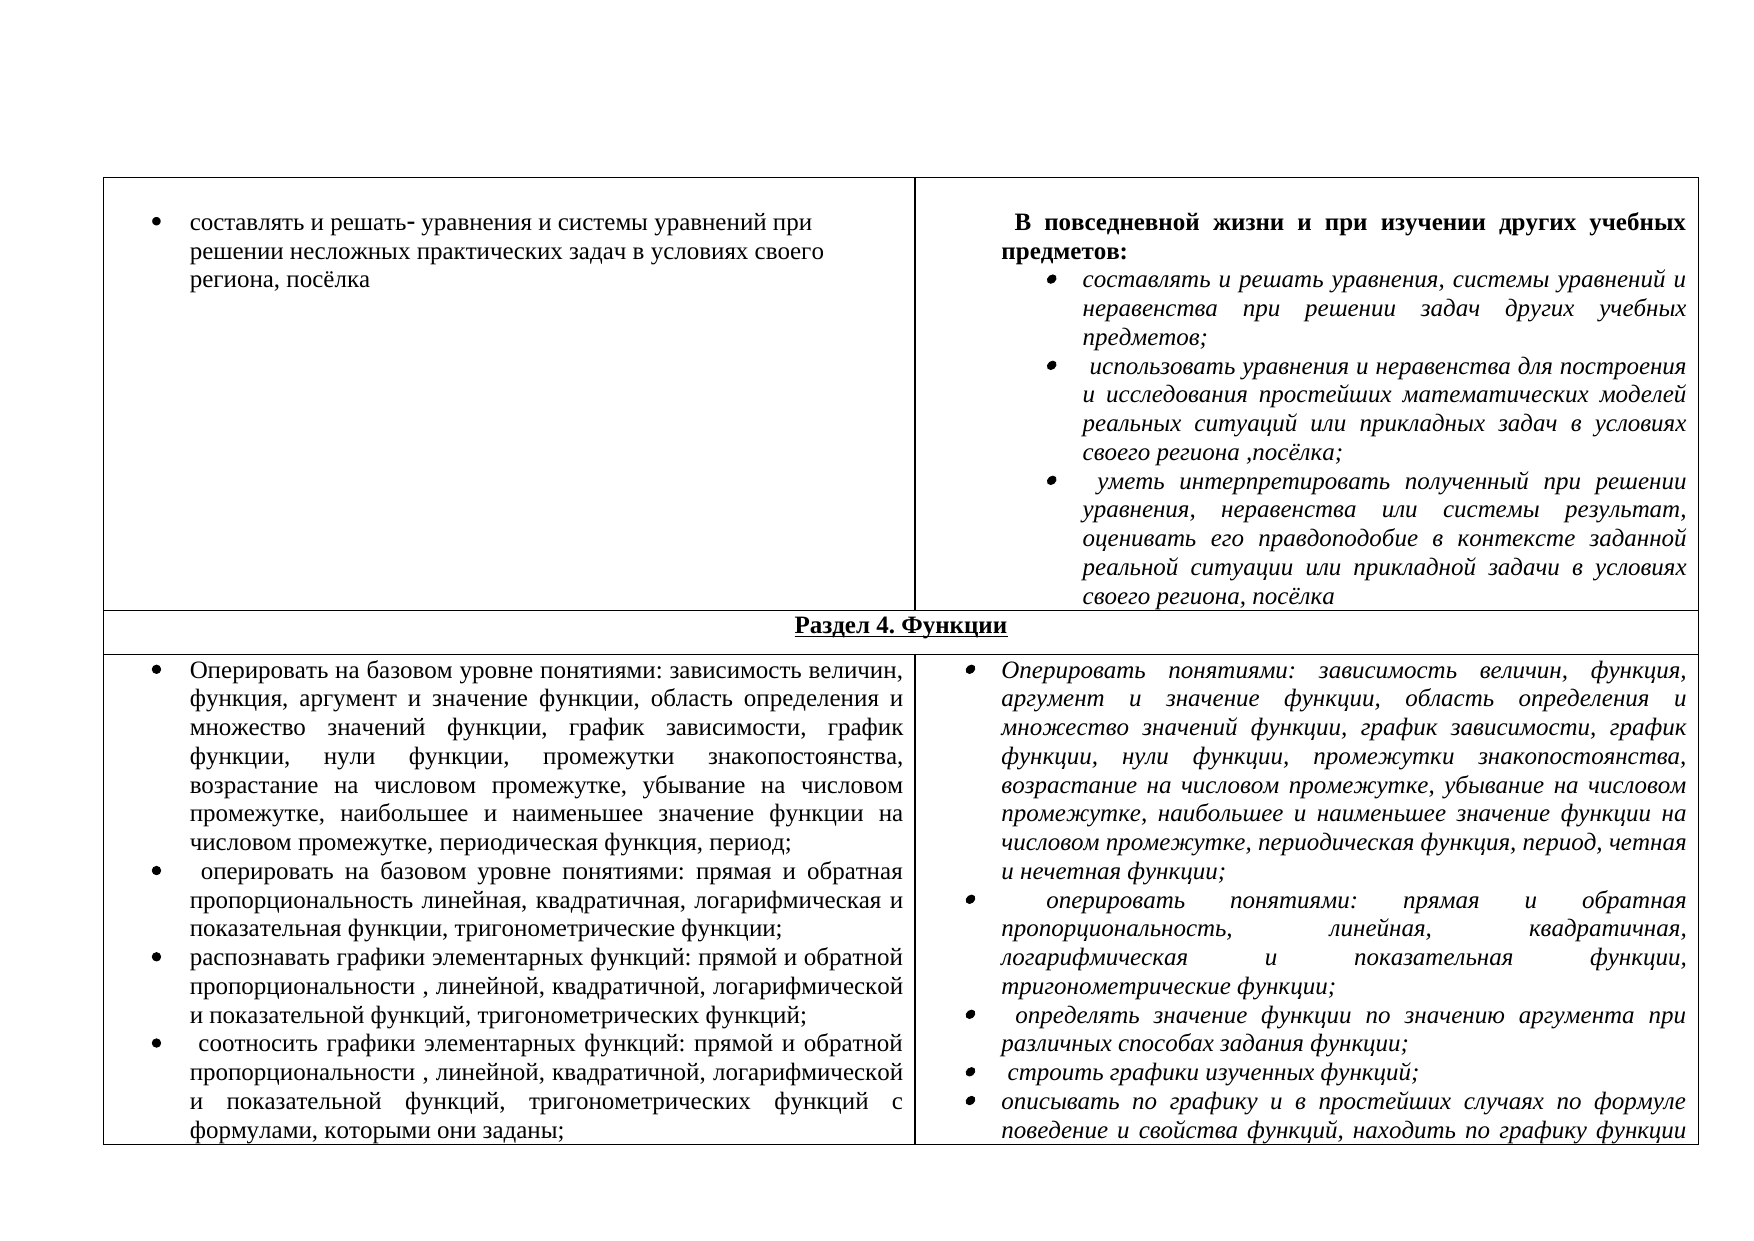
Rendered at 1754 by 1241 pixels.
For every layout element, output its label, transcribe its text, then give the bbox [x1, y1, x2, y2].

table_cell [104, 655, 914, 1143]
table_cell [916, 178, 1698, 609]
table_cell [916, 655, 1698, 1143]
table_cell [104, 178, 914, 609]
table_cell Раздел 4. Функции [104, 611, 1698, 654]
